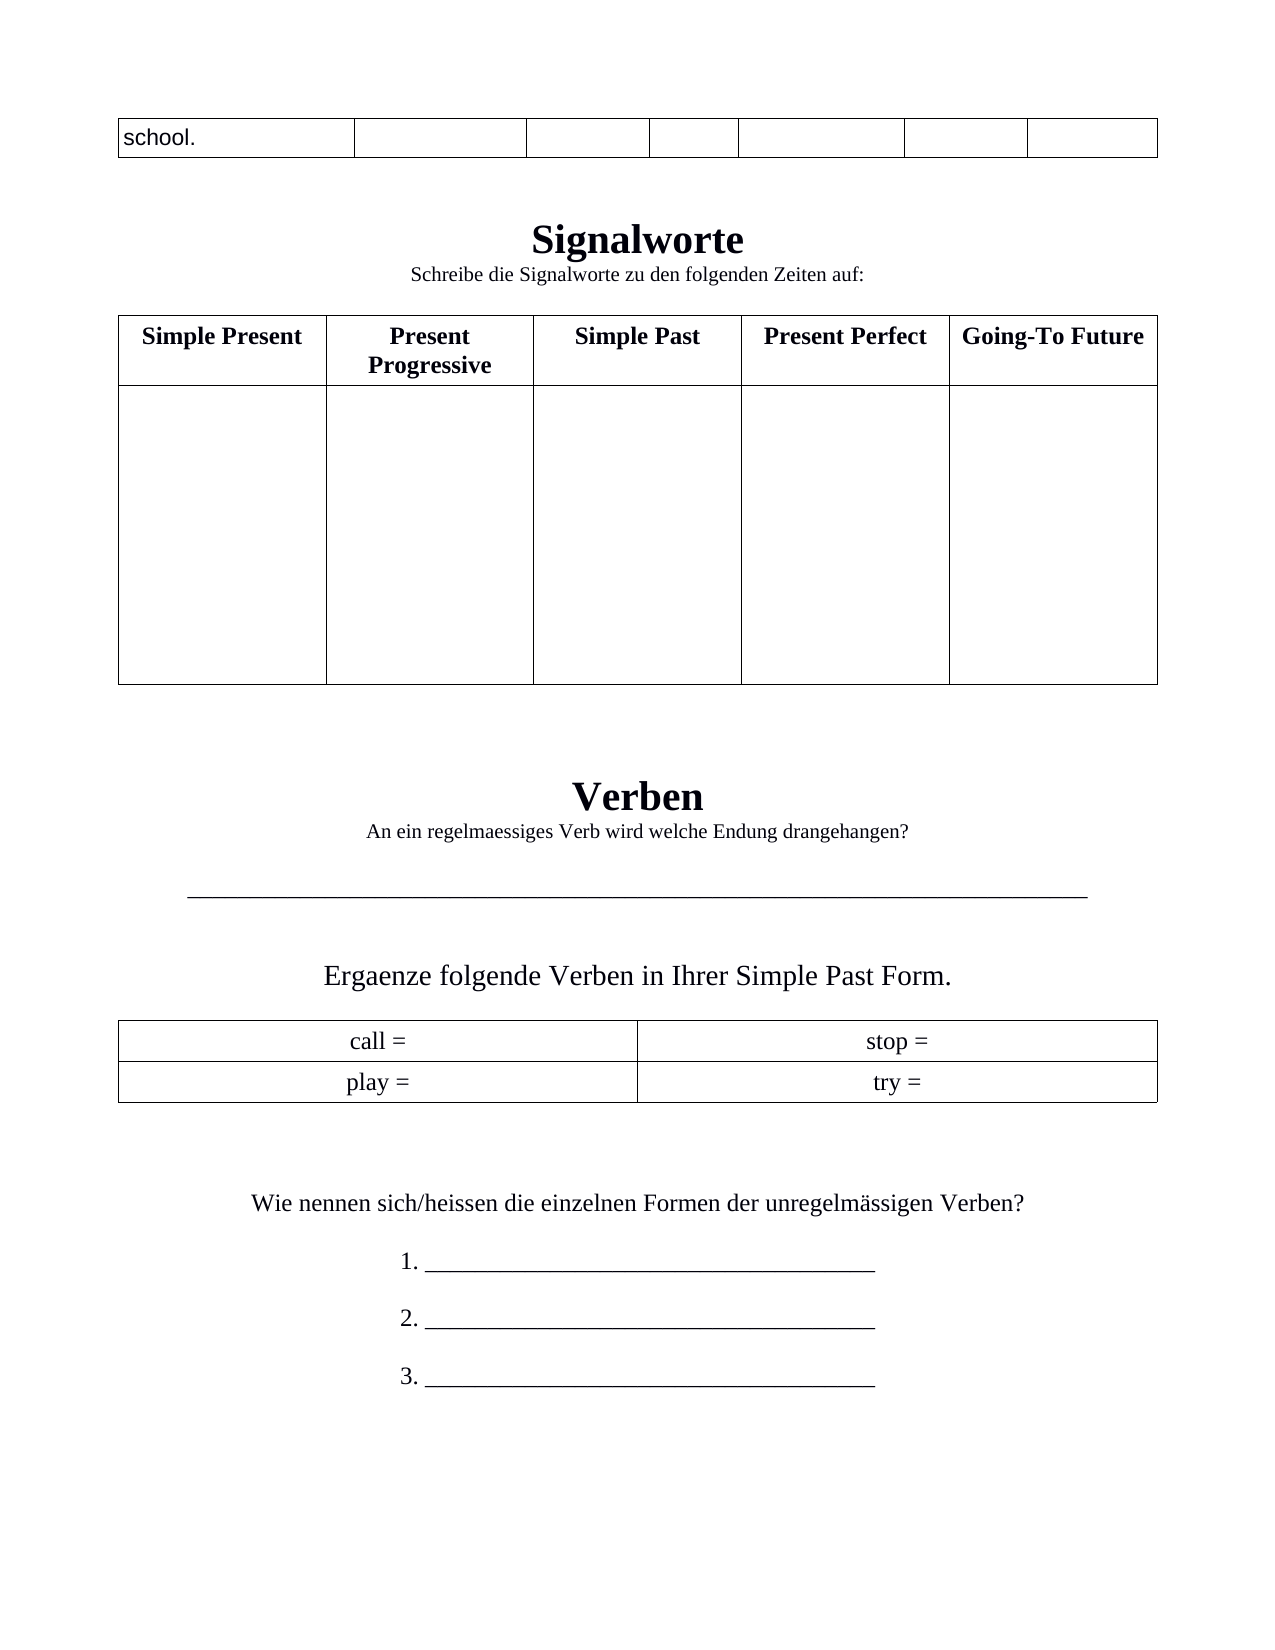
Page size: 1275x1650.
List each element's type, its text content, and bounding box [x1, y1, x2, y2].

text Wie nennen sich/heissen die einzelnen Formen der unregelmässigen Verben? [118, 1188, 1157, 1217]
table_cell [355, 119, 526, 156]
table_cell [742, 386, 949, 684]
table_cell [1028, 119, 1157, 156]
text 1. ____________________________________ [118, 1246, 1157, 1275]
text Ergaenze folgende Verben in Ihrer Simple Past Form. [118, 958, 1157, 991]
table_header call = [119, 1021, 637, 1061]
table_header Present Perfect [742, 316, 949, 385]
text An ein regelmaessiges Verb wird welche Endung drangehangen? [118, 819, 1157, 843]
table_cell [950, 386, 1157, 684]
table_header stop = [638, 1021, 1157, 1061]
table_cell play = [119, 1062, 637, 1102]
text 3. ____________________________________ [118, 1361, 1157, 1390]
text Schreibe die Signalworte zu den folgenden Zeiten auf: [118, 262, 1157, 286]
table_cell try = [638, 1062, 1157, 1102]
text ________________________________________________________________________ [118, 872, 1157, 900]
table_cell [327, 386, 533, 684]
table_cell [534, 386, 741, 684]
table_cell [527, 119, 649, 156]
table_cell [739, 119, 904, 156]
text Signalworte [118, 214, 1157, 262]
table_header Simple Present [119, 316, 326, 385]
text Verben [118, 771, 1157, 819]
table_header Simple Past [534, 316, 741, 385]
table_header Going-To Future [950, 316, 1157, 385]
table_cell [119, 386, 326, 684]
table_cell [905, 119, 1027, 156]
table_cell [119, 119, 354, 156]
table_cell [650, 119, 738, 156]
table_header Present Progressive [327, 316, 533, 385]
text 2. ____________________________________ [118, 1303, 1157, 1332]
